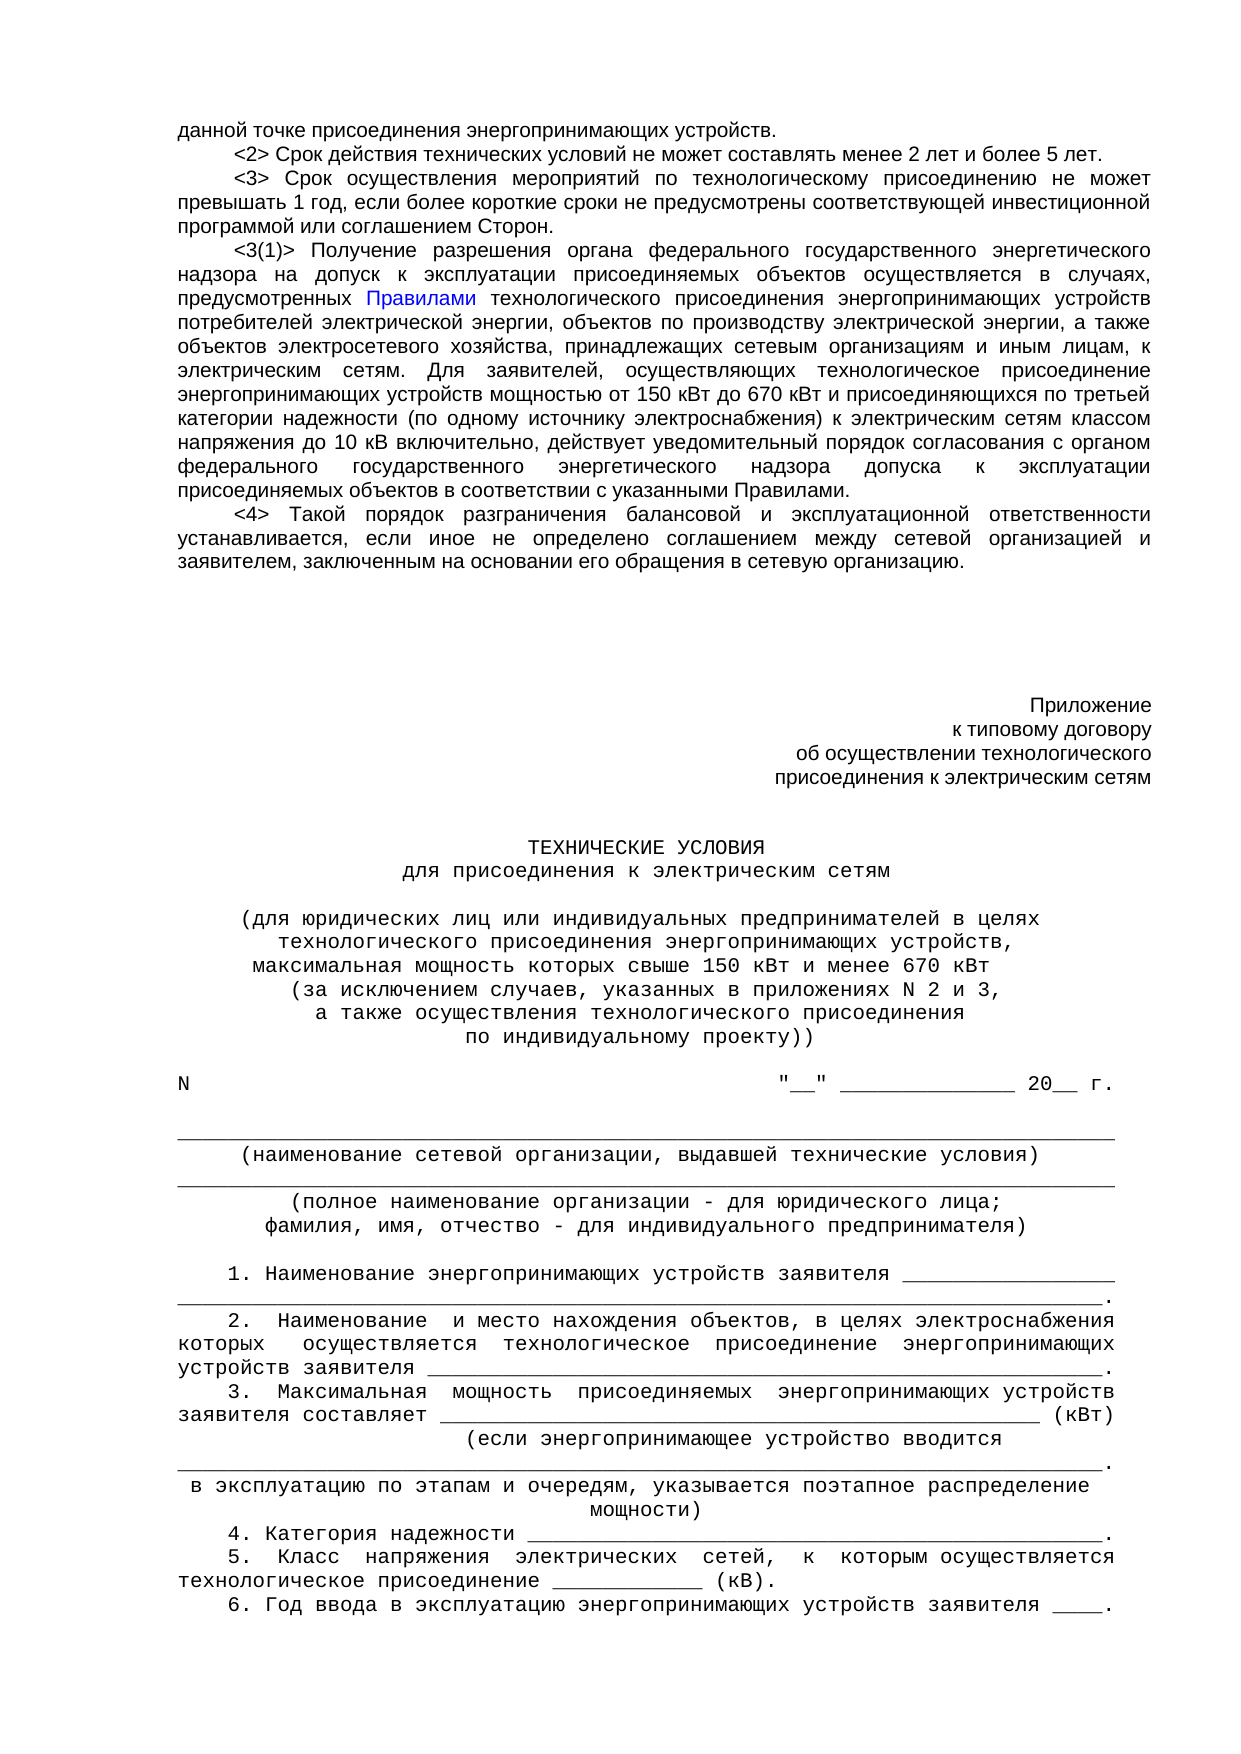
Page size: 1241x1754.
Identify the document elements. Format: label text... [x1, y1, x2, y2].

text 5. Класс напряжения электрических сетей, к которым осуществляется [177, 1546, 1152, 1570]
text (за исключением случаев, указанных в приложениях N 2 и 3, [177, 979, 1152, 1002]
text ___________________________________________________________________________ [177, 1121, 1152, 1144]
text 6. Год ввода в эксплуатацию энергопринимающих устройств заявителя ____. [177, 1593, 1152, 1617]
text <3(1)> Получение разрешения органа федерального государственного энергетического надзора на допуск к эксплуатации присоединяемых объектов осуществляется в случаях, предусмотренных Правилами технологического присоединения энергопринимающих устройств потребителей электрической энергии, объектов по производству электрической энергии, а также объектов электросетевого хозяйства, принадлежащих сетевым организациям и иным лицам, к электрическим сетям. Для заявителей, осуществляющих технологическое присоединение энергопринимающих устройств мощностью от 150 кВт до 670 кВт и присоединяющихся по третьей категории надежности (по одному источнику электроснабжения) к электрическим сетям классом напряжения до 10 кВ включительно, действует уведомительный порядок согласования с органом федерального государственного энергетического надзора допуска к эксплуатации присоединяемых объектов в соответствии с указанными Правилами. [177, 238, 1152, 501]
text а также осуществления технологического присоединения [177, 1002, 1152, 1026]
text (наименование сетевой организации, выдавшей технические условия) [177, 1144, 1152, 1168]
text об осуществлении технологического [177, 741, 1152, 765]
text которых осуществляется технологическое присоединение энергопринимающих [177, 1333, 1152, 1357]
text 1. Наименование энергопринимающих устройств заявителя _________________ [177, 1262, 1152, 1286]
text технологическое присоединение ____________ (кВ). [177, 1570, 1152, 1593]
text Приложение [177, 693, 1152, 717]
text фамилия, имя, отчество - для индивидуального предпринимателя) [177, 1215, 1152, 1239]
text к типовому договору [177, 717, 1152, 741]
text <4> Такой порядок разграничения балансовой и эксплуатационной ответственности устанавливается, если иное не определено соглашением между сетевой организацией и заявителем, заключенным на основании его обращения в сетевую организацию. [177, 501, 1152, 573]
text ТЕХНИЧЕСКИЕ УСЛОВИЯ [177, 837, 1152, 861]
text заявителя составляет ________________________________________________ (кВт) [177, 1404, 1152, 1428]
text присоединения к электрическим сетям [177, 765, 1152, 789]
text (для юридических лиц или индивидуальных предпринимателей в целях [177, 908, 1152, 931]
text мощности) [177, 1499, 1152, 1523]
text __________________________________________________________________________. [177, 1286, 1152, 1310]
text 2. Наименование и место нахождения объектов, в целях электроснабжения [177, 1310, 1152, 1333]
text N "__" ______________ 20__ г. [177, 1073, 1152, 1097]
text ___________________________________________________________________________ [177, 1168, 1152, 1192]
text <2> Срок действия технических условий не может составлять менее 2 лет и более 5 лет. [177, 142, 1152, 166]
text технологического присоединения энергопринимающих устройств, [177, 931, 1152, 955]
text 4. Категория надежности ______________________________________________. [177, 1523, 1152, 1546]
text __________________________________________________________________________. [177, 1452, 1152, 1475]
text в эксплуатацию по этапам и очередям, указывается поэтапное распределение [177, 1475, 1152, 1499]
text (полное наименование организации - для юридического лица; [177, 1192, 1152, 1215]
text (если энергопринимающее устройство вводится [177, 1428, 1152, 1452]
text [177, 118, 1152, 142]
text <3> Срок осуществления мероприятий по технологическому присоединению не может превышать 1 год, если более короткие сроки не предусмотрены соответствующей инвестиционной программой или соглашением Сторон. [177, 166, 1152, 238]
text 3. Максимальная мощность присоединяемых энергопринимающих устройств [177, 1381, 1152, 1404]
text устройств заявителя ______________________________________________________. [177, 1357, 1152, 1381]
text максимальная мощность которых свыше 150 кВт и менее 670 кВт [177, 955, 1152, 979]
text для присоединения к электрическим сетям [177, 861, 1152, 884]
text по индивидуальному проекту)) [177, 1026, 1152, 1050]
